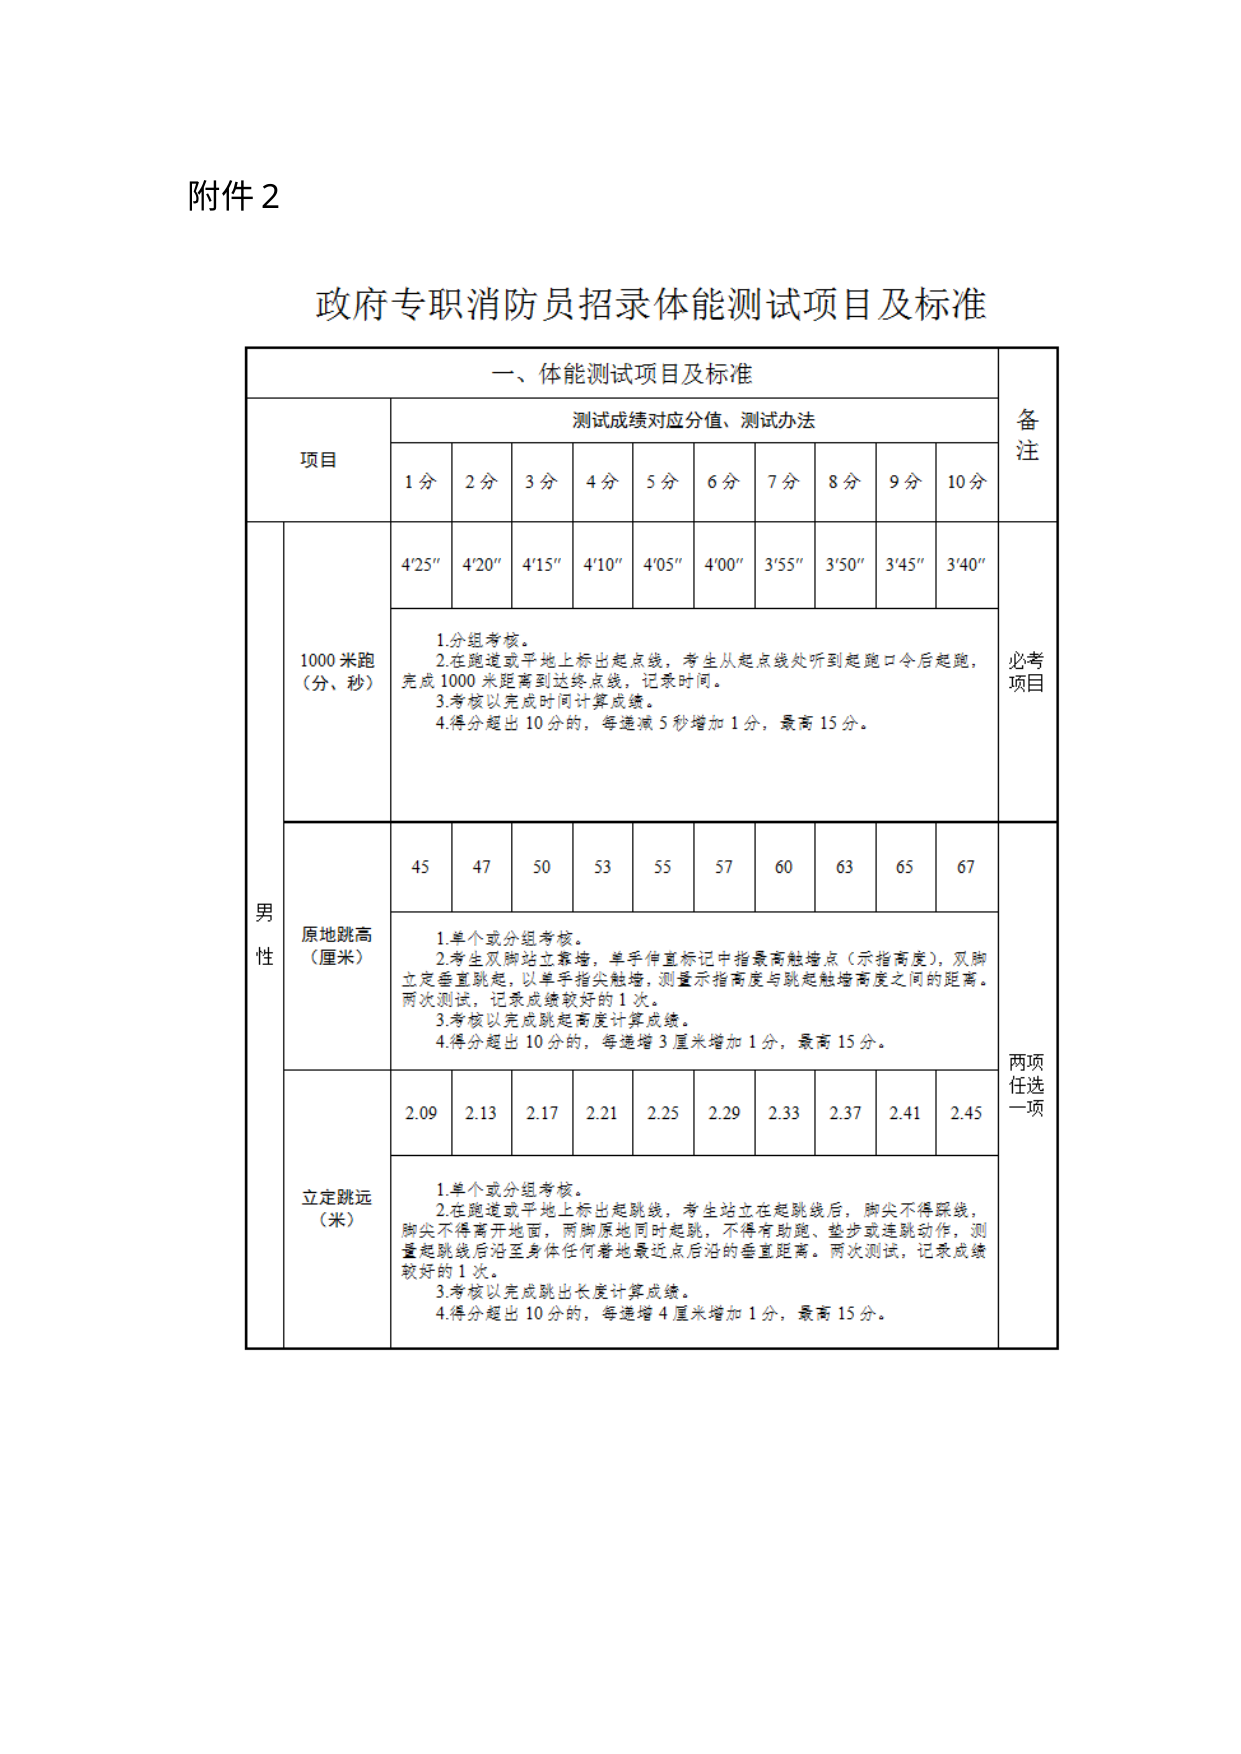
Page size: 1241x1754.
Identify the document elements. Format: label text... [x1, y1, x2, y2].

text 附件2 [187, 162, 1053, 227]
picture [217, 280, 1082, 1359]
